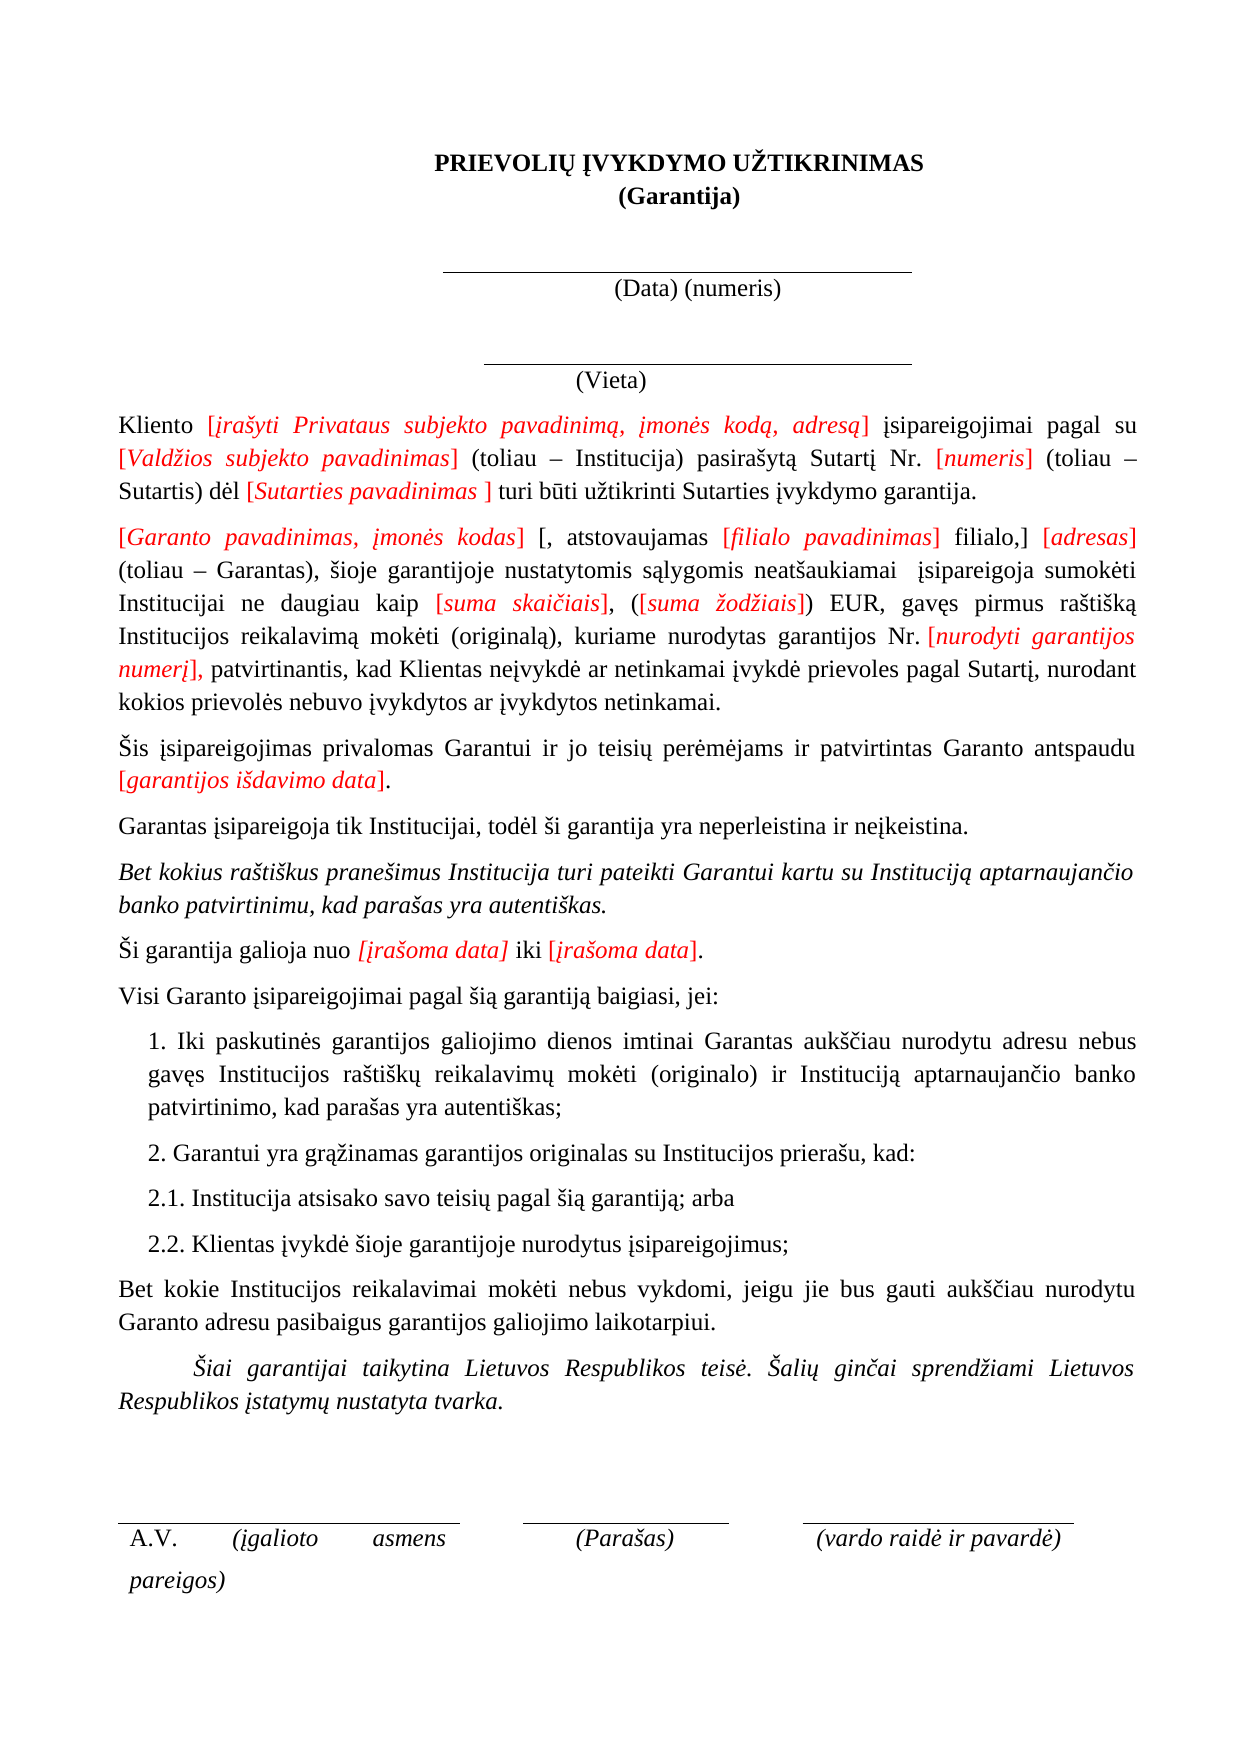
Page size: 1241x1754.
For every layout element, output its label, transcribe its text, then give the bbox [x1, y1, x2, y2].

text [Garanto pavadinimas, įmonės kodas] [, atstovaujamas [filialo pavadinimas] filialo,] [adresas] (toliau – Garantas), šioje garantijoje nustatytomis sąlygomis neatšaukiamai įsipareigoja sumokėti Institucijai ne daugiau kaip [suma skaičiais], ([suma žodžiais]) EUR, gavęs pirmus raštišką Institucijos reikalavimą mokėti (originalą), kuriame nurodytas garantijos Nr. [nurodyti garantijos numerį], patvirtinantis, kad Klientas neįvykdė ar netinkamai įvykdė prievoles pagal Sutartį, nurodant kokios prievolės nebuvo įvykdytos ar įvykdytos netinkamai. [118, 522, 1137, 716]
text Bet kokius raštiškus pranešimus Institucija turi pateikti Garantui kartu su Instituciją aptarnaujančio banko patvirtinimu, kad parašas yra autentiškas. [118, 857, 1137, 918]
text Visi Garanto įsipareigojimai pagal šią garantiją baigiasi, jei: [118, 981, 1137, 1009]
text 2.2. Klientas įvykdė šioje garantijoje nurodytus įsipareigojimus; [148, 1229, 1137, 1258]
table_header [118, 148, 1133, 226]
text Šis įsipareigojimas privalomas Garantui ir jo teisių perėmėjams ir patvirtintas Garanto antspaudu [garantijos išdavimo data]. [118, 733, 1137, 794]
text 2. Garantui yra grąžinamas garantijos originalas su Institucijos prierašu, kad: [148, 1138, 1137, 1167]
text Šiai garantijai taikytina Lietuvos Respublikos teisė. Šalių ginčai sprendžiami Lietuvos Respublikos įstatymų nustatyta tvarka. [118, 1353, 1137, 1415]
text Bet kokie Institucijos reikalavimai mokėti nebus vykdomi, jeigu jie bus gauti aukščiau nurodytu Garanto adresu pasibaigus garantijos galiojimo laikotarpiui. [118, 1274, 1137, 1336]
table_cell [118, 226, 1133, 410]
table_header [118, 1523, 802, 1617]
text 1. Iki paskutinės garantijos galiojimo dienos imtinai Garantas aukščiau nurodytu adresu nebus gavęs Institucijos raštiškų reikalavimų mokėti (originalo) ir Instituciją aptarnaujančio banko patvirtinimo, kad parašas yra autentiškas; [148, 1026, 1137, 1121]
text Garantas įsipareigoja tik Institucijai, todėl ši garantija yra neperleistina ir neįkeistina. [118, 811, 1137, 840]
text Ši garantija galioja nuo [įrašoma data] iki [įrašoma data]. [118, 935, 1137, 964]
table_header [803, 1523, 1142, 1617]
text 2.1. Institucija atsisako savo teisių pagal šią garantiją; arba [148, 1183, 1137, 1212]
text Kliento [įrašyti Privataus subjekto pavadinimą, įmonės kodą, adresą] įsipareigojimai pagal su [Valdžios subjekto pavadinimas] (toliau – Institucija) pasirašytą Sutartį Nr. [numeris] (toliau – Sutartis) dėl [Sutarties pavadinimas ] turi būti užtikrinti Sutarties įvykdymo garantija. [118, 410, 1137, 505]
